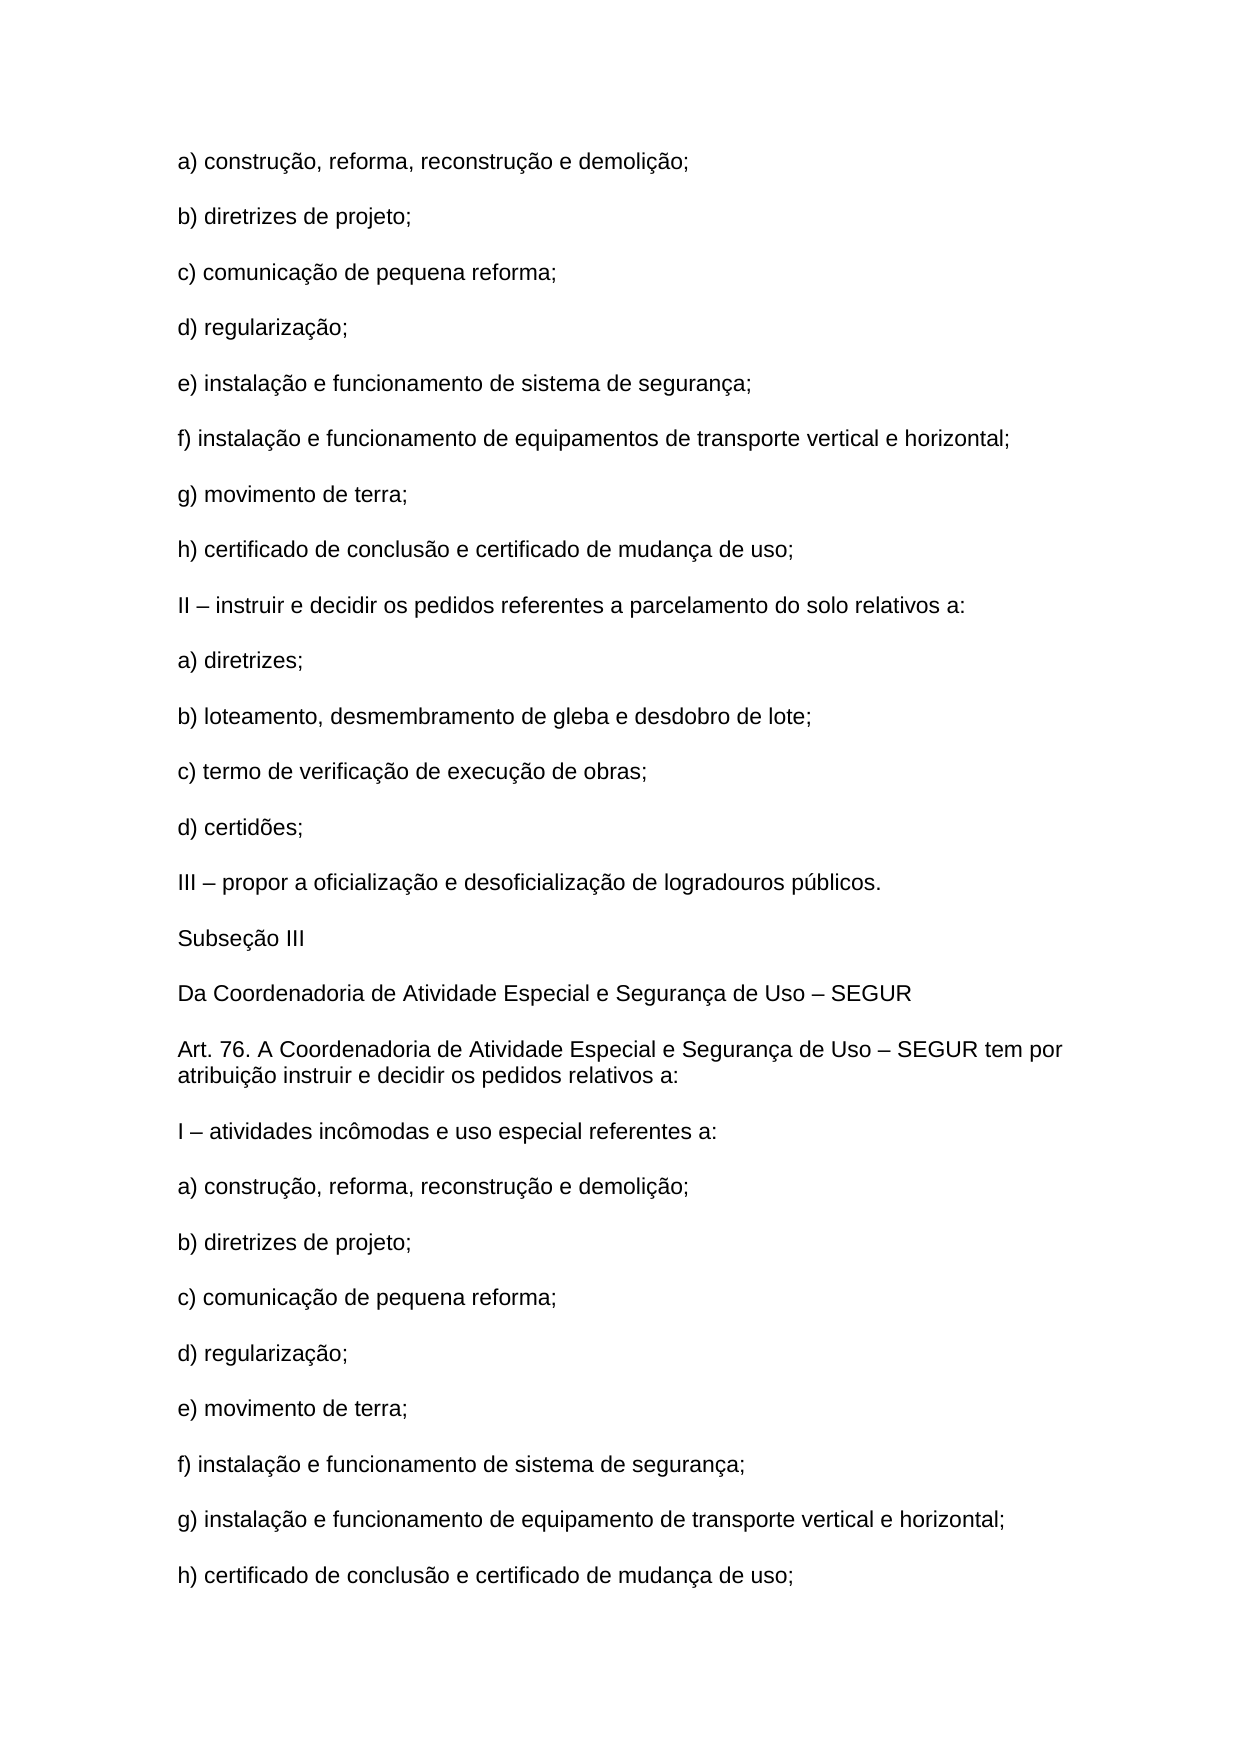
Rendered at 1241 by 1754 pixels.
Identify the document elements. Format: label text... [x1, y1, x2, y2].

text d) regularização; [177, 314, 1063, 341]
text d) regularização; [177, 1340, 1063, 1366]
text g) movimento de terra; [177, 481, 1063, 507]
text e) movimento de terra; [177, 1395, 1063, 1422]
text e) instalação e funcionamento de sistema de segurança; [177, 370, 1063, 396]
text h) certificado de conclusão e certificado de mudança de uso; [177, 536, 1063, 563]
text c) comunicação de pequena reforma; [177, 259, 1063, 285]
text g) instalação e funcionamento de equipamento de transporte vertical e horizontal; [177, 1506, 1063, 1533]
text III – propor a oficialização e desoficialização de logradouros públicos. [177, 869, 1063, 896]
text a) diretrizes; [177, 647, 1063, 674]
text Da Coordenadoria de Atividade Especial e Segurança de Uso – SEGUR [177, 980, 1063, 1007]
text f) instalação e funcionamento de equipamentos de transporte vertical e horizontal; [177, 425, 1063, 452]
text a) construção, reforma, reconstrução e demolição; [177, 148, 1063, 174]
text b) diretrizes de projeto; [177, 203, 1063, 229]
text d) certidões; [177, 814, 1063, 840]
text Art. 76. A Coordenadoria de Atividade Especial e Segurança de Uso – SEGUR tem por atribuição instruir e decidir os pedidos relativos a: [177, 1036, 1063, 1089]
text c) comunicação de pequena reforma; [177, 1284, 1063, 1311]
text h) certificado de conclusão e certificado de mudança de uso; [177, 1562, 1063, 1588]
text a) construção, reforma, reconstrução e demolição; [177, 1173, 1063, 1200]
text c) termo de verificação de execução de obras; [177, 758, 1063, 785]
text I – atividades incômodas e uso especial referentes a: [177, 1118, 1063, 1144]
text b) diretrizes de projeto; [177, 1229, 1063, 1255]
text Subseção III [177, 925, 1063, 951]
text II – instruir e decidir os pedidos referentes a parcelamento do solo relativos a: [177, 592, 1063, 618]
text b) loteamento, desmembramento de gleba e desdobro de lote; [177, 703, 1063, 729]
text f) instalação e funcionamento de sistema de segurança; [177, 1451, 1063, 1477]
